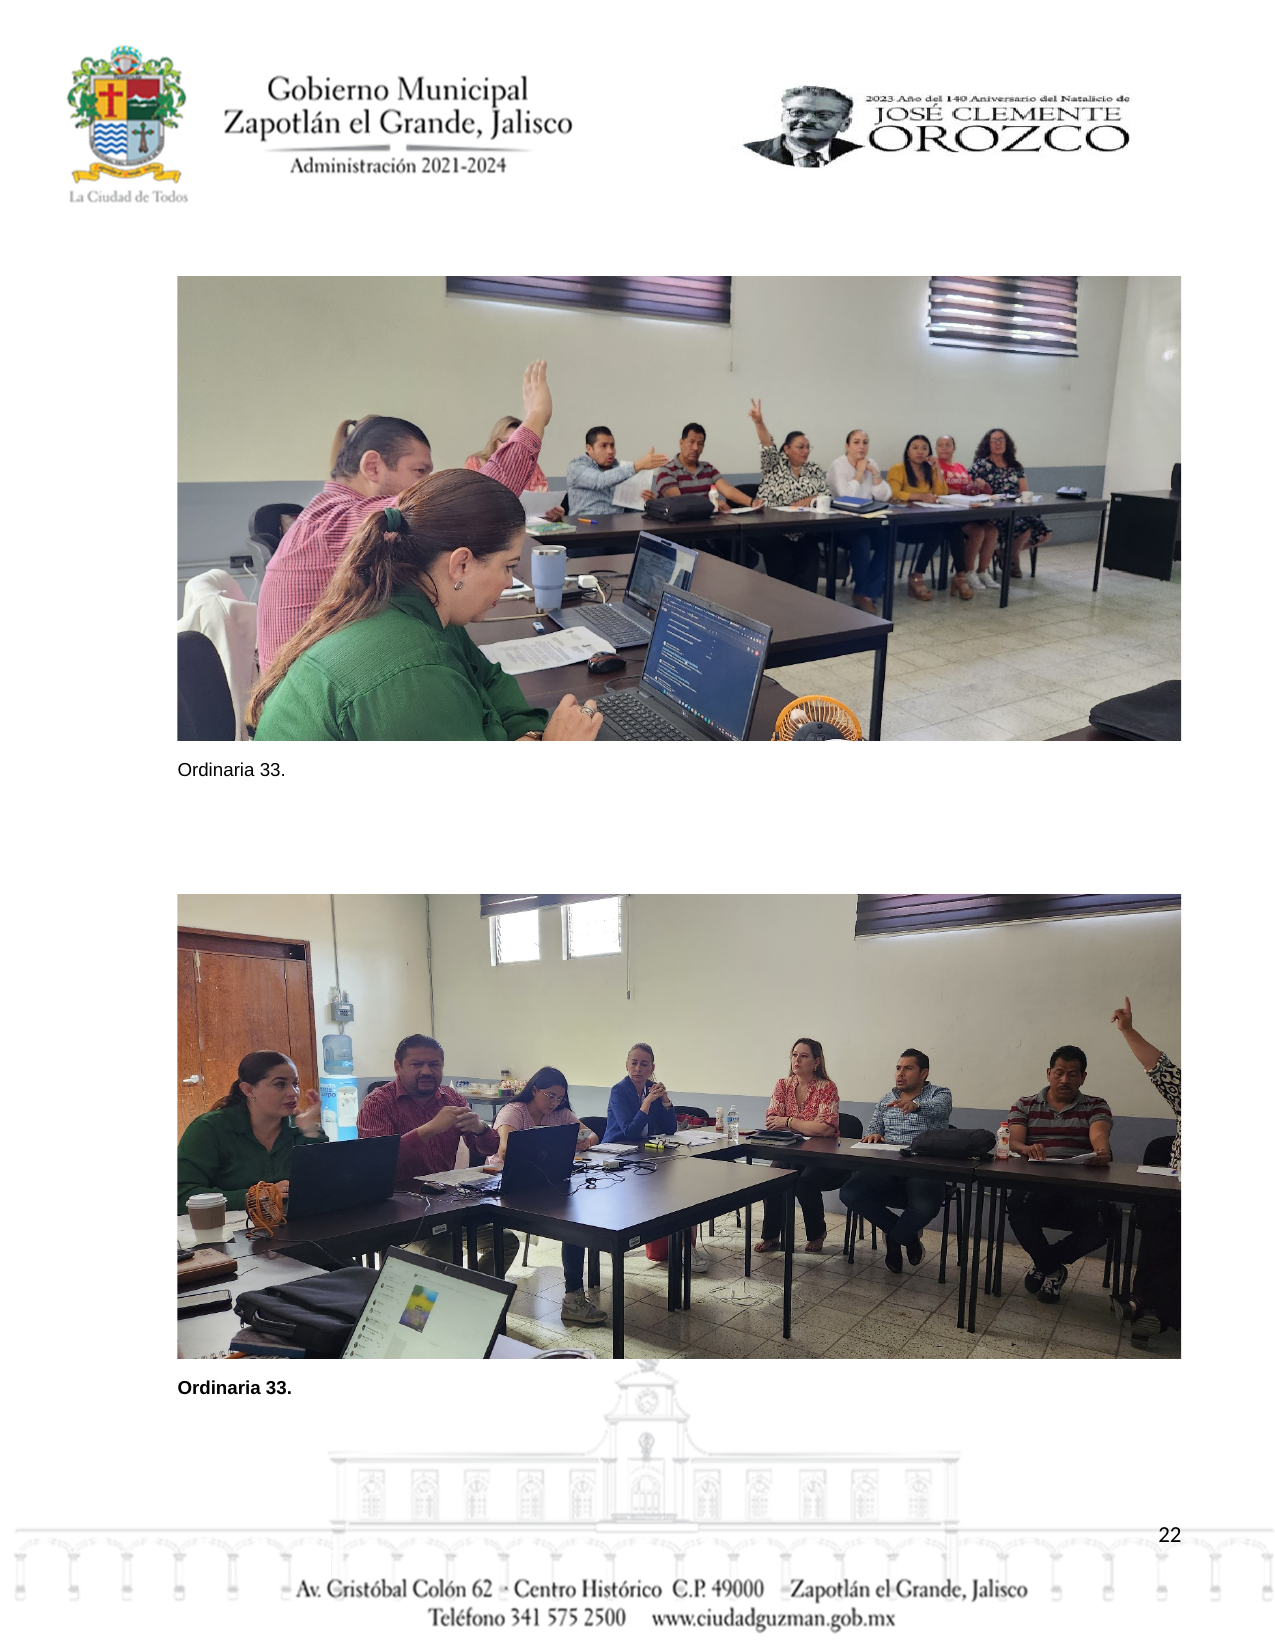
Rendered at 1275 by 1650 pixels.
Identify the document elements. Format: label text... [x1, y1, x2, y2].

picture [0, 894, 1275, 1645]
picture [0, 0, 1275, 224]
picture [177, 276, 1182, 741]
text Ordinaria 33. [177, 1377, 1181, 1399]
text Ordinaria 33. [177, 759, 1181, 781]
